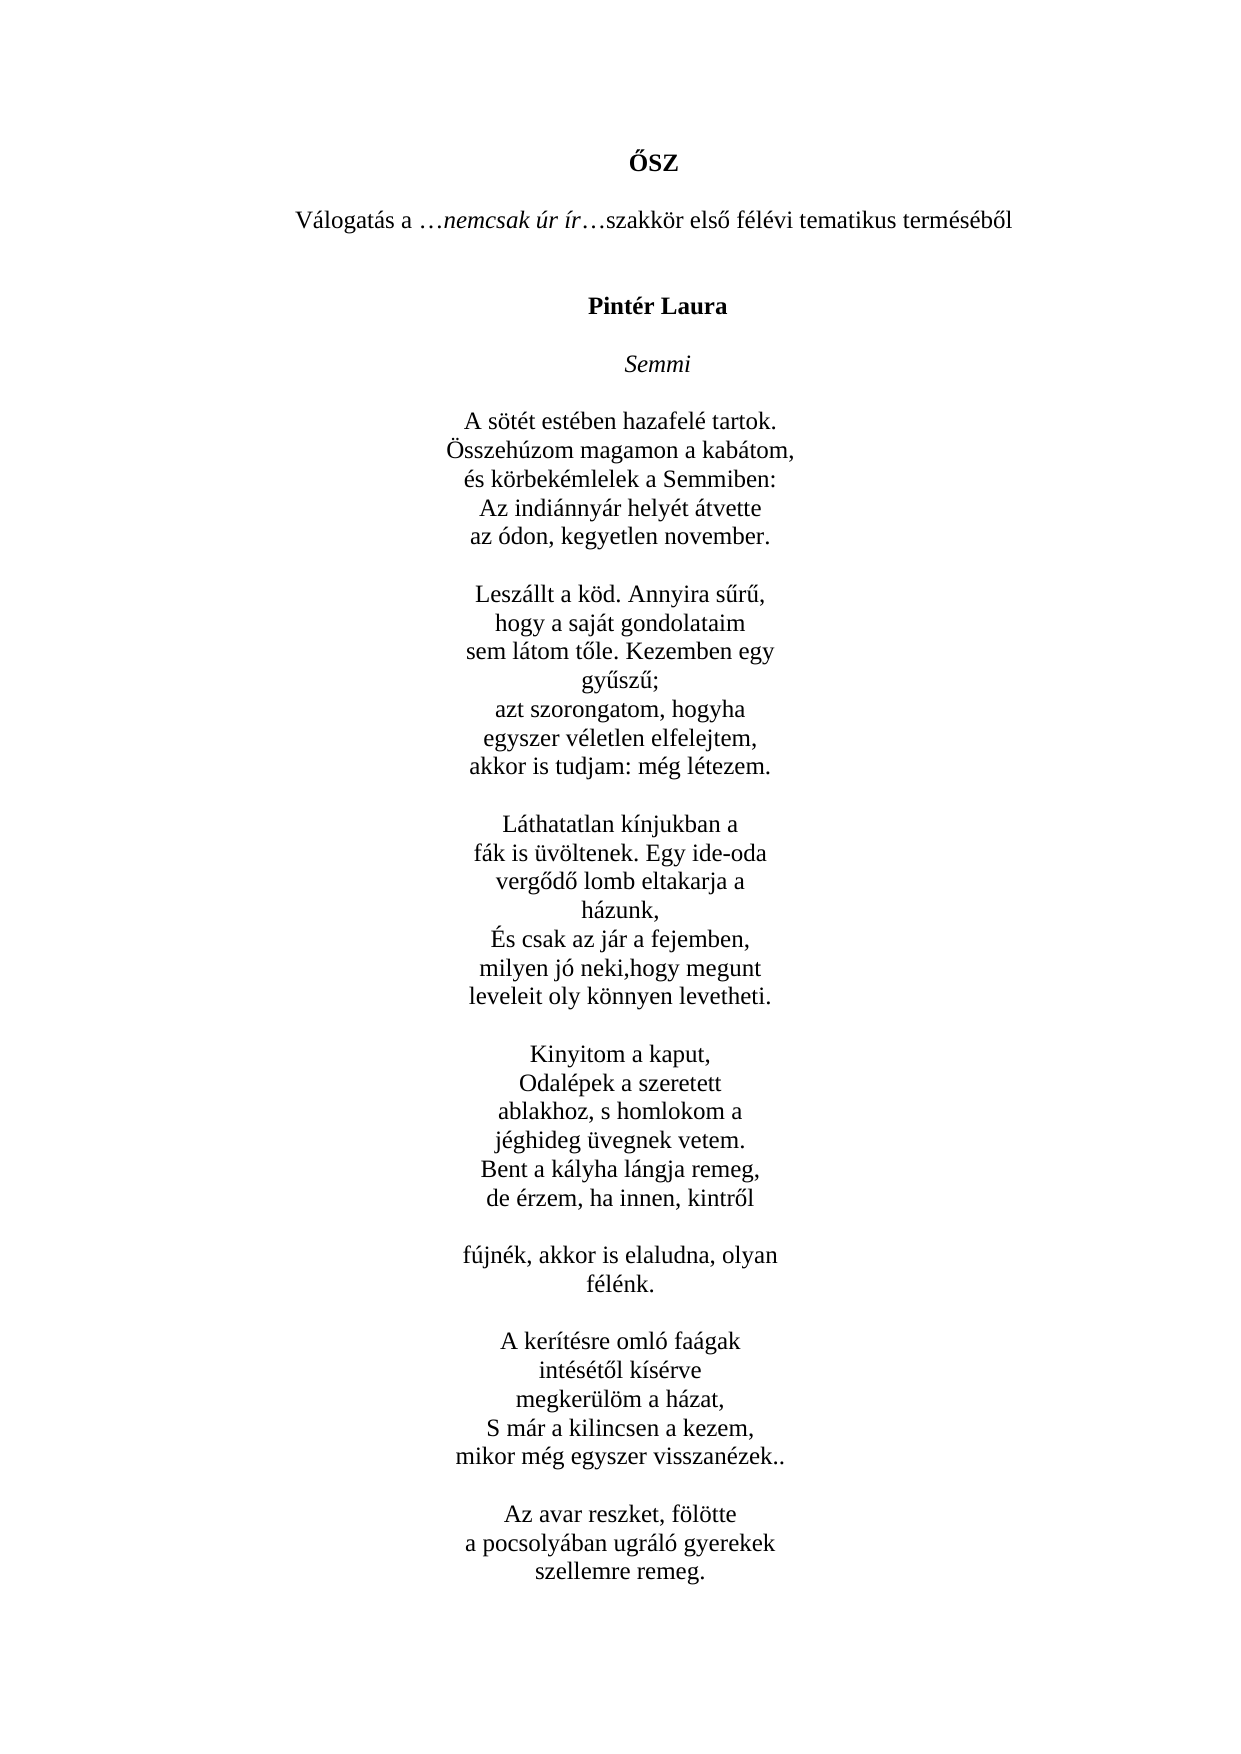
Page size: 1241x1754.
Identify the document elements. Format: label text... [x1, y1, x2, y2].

text házunk, [148, 895, 1093, 924]
text S már a kilincsen a kezem, [148, 1413, 1093, 1441]
text de érzem, ha innen, kintről [148, 1183, 1093, 1211]
text sem látom tőle. Kezemben egy [148, 636, 1093, 665]
text leveleit oly könnyen levetheti. [148, 981, 1093, 1010]
text Összehúzom magamon a kabátom, [148, 435, 1093, 464]
list ŐSZ [215, 148, 1093, 176]
text hogy a saját gondolataim [148, 608, 1093, 636]
text Láthatatlan kínjukban a [148, 809, 1093, 838]
text ablakhoz, s homlokom a [148, 1096, 1093, 1125]
text az ódon, kegyetlen november. [148, 521, 1093, 550]
list Pintér Laura [223, 291, 1093, 320]
text A kerítésre omló faágak [148, 1326, 1093, 1355]
text és körbekémlelek a Semmiben: [148, 464, 1093, 493]
text megkerülöm a házat, [148, 1384, 1093, 1413]
text milyen jó neki,hogy megunt [148, 953, 1093, 981]
text Az indiánnyár helyét átvette [148, 493, 1093, 521]
text szellemre remeg. [148, 1556, 1093, 1585]
text Leszállt a köd. Annyira sűrű, [148, 579, 1093, 608]
text félénk. [148, 1269, 1093, 1298]
text gyűszű; [148, 665, 1093, 694]
text intésétől kísérve [148, 1355, 1093, 1384]
text Bent a kályha lángja remeg, [148, 1154, 1093, 1183]
list Válogatás a …nemcsak úr ír…szakkör első félévi tematikus terméséből [215, 205, 1093, 234]
text Az avar reszket, fölötte [148, 1499, 1093, 1528]
text fújnék, akkor is elaludna, olyan [148, 1240, 1093, 1269]
text És csak az jár a fejemben, [148, 924, 1093, 953]
text egyszer véletlen elfelejtem, [148, 723, 1093, 751]
text akkor is tudjam: még létezem. [148, 751, 1093, 780]
text jéghideg üvegnek vetem. [148, 1125, 1093, 1154]
text a pocsolyában ugráló gyerekek [148, 1528, 1093, 1556]
text mikor még egyszer visszanézek.. [148, 1441, 1093, 1470]
text azt szorongatom, hogyha [148, 694, 1093, 723]
text Kinyitom a kaput, [148, 1039, 1093, 1068]
list Semmi [223, 349, 1093, 378]
text fák is üvöltenek. Egy ide-oda [148, 838, 1093, 866]
text vergődő lomb eltakarja a [148, 866, 1093, 895]
text Odalépek a szeretett [148, 1068, 1093, 1096]
text A sötét estében hazafelé tartok. [148, 406, 1093, 435]
